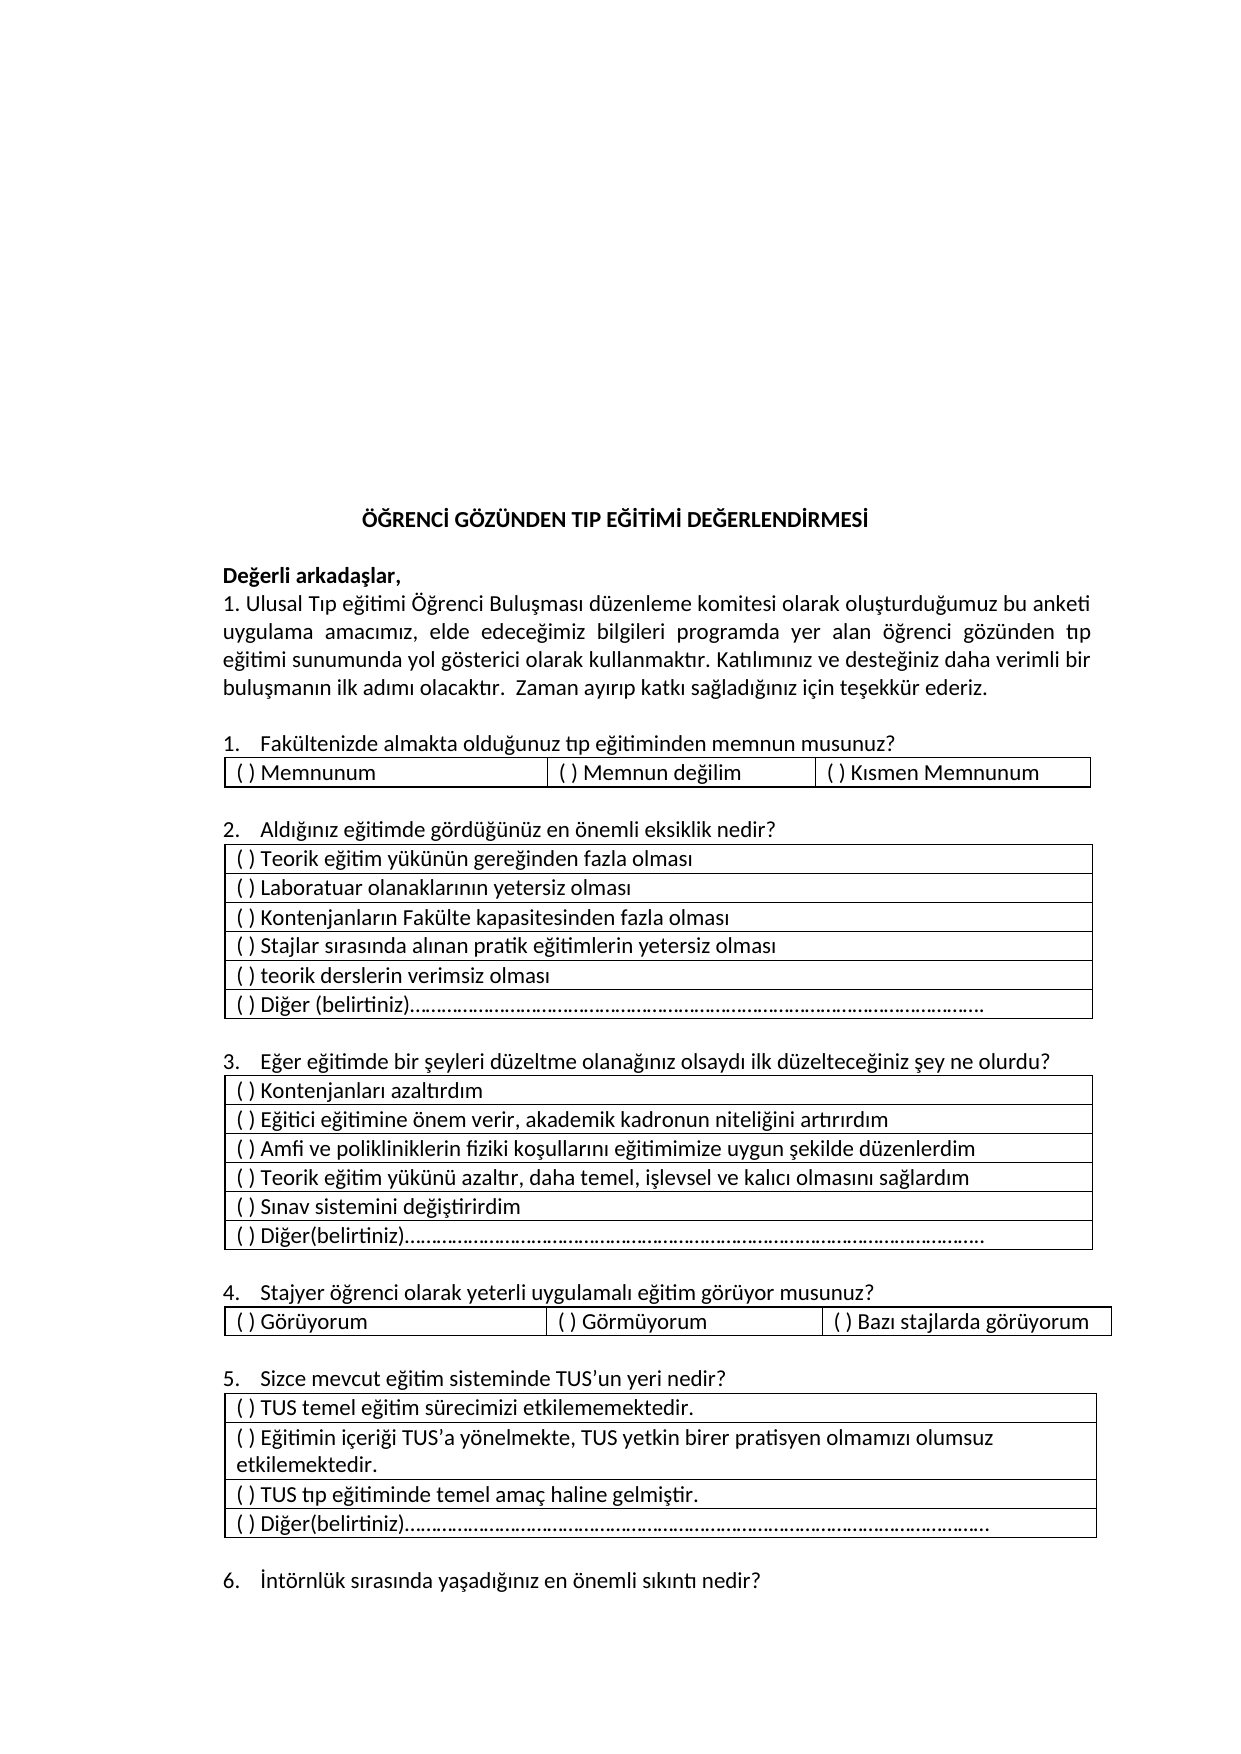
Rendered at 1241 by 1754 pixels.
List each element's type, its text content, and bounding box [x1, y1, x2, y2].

table_cell ( ) Amfi ve polikliniklerin fiziki koşullarını eğitimimize uygun şekilde düzenlerdim [226, 1134, 1092, 1162]
list Eğer eğitimde bir şeyleri düzeltme olanağınız olsaydı ilk düzelteceğiniz şey ne olurdu? [223, 1047, 1093, 1075]
table_cell ( ) Diğer(belirtiniz)………………………………………………………………………………………………… [226, 1509, 1096, 1537]
table_cell ( ) TUS tıp eğitiminde temel amaç haline gelmiştir. [226, 1480, 1096, 1508]
table_cell ( ) Diğer (belirtiniz)………………………………………………………………………………………………. [226, 990, 1092, 1018]
table_cell ( ) Diğer(belirtiniz)……………………………………………………………………………………………….. [226, 1221, 1092, 1249]
list Stajyer öğrenci olarak yeterli uygulamalı eğitim görüyor musunuz? [223, 1278, 1093, 1306]
table_header ( ) Kısmen Memnunum [816, 758, 1090, 786]
table_cell ( ) Teorik eğitim yükünü azaltır, daha temel, işlevsel ve kalıcı olmasını sağlardım [226, 1163, 1092, 1191]
table_cell ( ) teorik derslerin verimsiz olması [226, 961, 1092, 989]
table_header ( ) TUS temel eğitim sürecimizi etkilememektedir. [226, 1394, 1096, 1422]
table_header ( ) Bazı stajlarda görüyorum [823, 1308, 1111, 1335]
list İntörnlük sırasında yaşadığınız en önemli sıkıntı nedir? [223, 1566, 1093, 1594]
table_cell ( ) Eğitimin içeriği TUS’a yönelmekte, TUS yetkin birer pratisyen olmamızı olumsuz etkilemektedir. [226, 1423, 1096, 1479]
table_cell ( ) Sınav sistemini değiştirirdim [226, 1192, 1092, 1220]
table_header ( ) Teorik eğitim yükünün gereğinden fazla olması [226, 845, 1092, 872]
list Aldığınız eğitimde gördüğünüz en önemli eksiklik nedir? [223, 815, 1093, 843]
text Değerli arkadaşlar, [223, 561, 1093, 589]
table_cell ( ) Eğitici eğitimine önem verir, akademik kadronun niteliğini artırırdım [226, 1105, 1092, 1133]
text 1. Ulusal Tıp eğitimi Öğrenci Buluşması düzenleme komitesi olarak oluşturduğumuz bu anketi uygulama amacımız, elde edeceğimiz bilgileri programda yer alan öğrenci gözünden tıp eğitimi sunumunda yol gösterici olarak kullanmaktır. Katılımınız ve desteğiniz daha verimli bir buluşmanın ilk adımı olacaktır. Zaman ayırıp katkı sağladığınız için teşekkür ederiz. [223, 589, 1093, 701]
table_header ( ) Kontenjanları azaltırdım [226, 1076, 1092, 1104]
table_cell ( ) Stajlar sırasında alınan pratik eğitimlerin yetersiz olması [226, 932, 1092, 960]
table_header ( ) Memnun değilim [548, 758, 815, 786]
table_cell ( ) Kontenjanların Fakülte kapasitesinden fazla olması [226, 903, 1092, 931]
table_header ( ) Görmüyorum [547, 1308, 822, 1335]
list Fakültenizde almakta olduğunuz tıp eğitiminden memnun musunuz? [223, 729, 1093, 757]
list Sizce mevcut eğitim sisteminde TUS’un yeri nedir? [223, 1364, 1093, 1392]
table_cell ( ) Laboratuar olanaklarının yetersiz olması [226, 874, 1092, 902]
table_header ( ) Görüyorum [226, 1308, 546, 1335]
table_header ( ) Memnunum [226, 758, 547, 786]
text ÖĞRENCİ GÖZÜNDEN TIP EĞİTİMİ DEĞERLENDİRMESİ [148, 505, 1093, 533]
